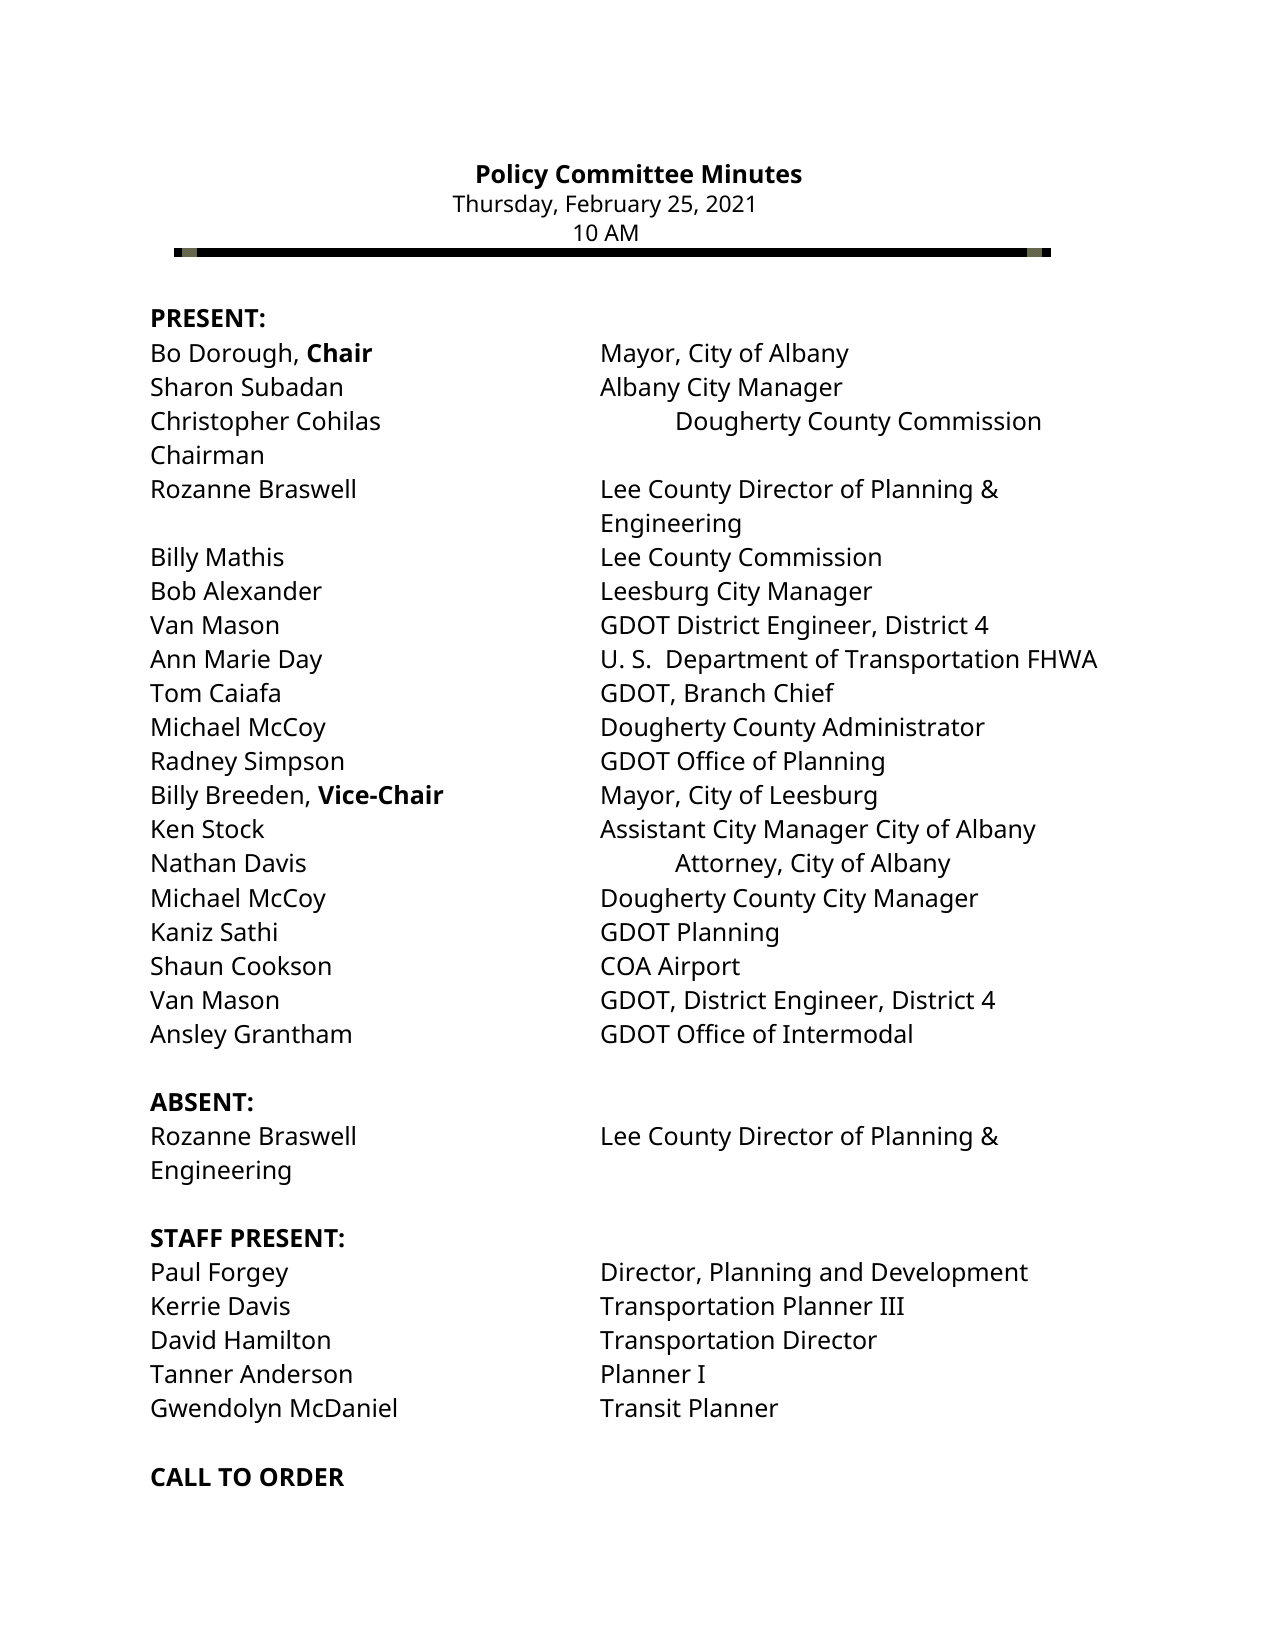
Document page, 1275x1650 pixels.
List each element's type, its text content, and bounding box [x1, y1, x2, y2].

text Rozanne Braswell Lee County Director of Planning & [150, 471, 1125, 506]
text Rozanne Braswell Lee County Director of Planning & Engineering [150, 1119, 1125, 1187]
text Bob Alexander Leesburg City Manager [150, 574, 1125, 608]
text 10 AM [572, 217, 705, 248]
text Christopher Cohilas Dougherty County Commission Chairman [150, 403, 1125, 471]
text Ann Marie Day U. S. Department of Transportation FHWA [150, 642, 1125, 676]
text David Hamilton Transportation Director [150, 1323, 1125, 1357]
text Gwendolyn McDaniel Transit Planner [150, 1391, 1125, 1425]
text Billy Breeden, Vice-Chair Mayor, City of Leesburg [150, 778, 1125, 812]
text Tom Caiafa GDOT, Branch Chief [150, 676, 1125, 710]
text Sharon Subadan Albany City Manager [150, 369, 1125, 403]
text Michael McCoy Dougherty County City Manager [150, 880, 1125, 914]
picture [174, 248, 1051, 257]
text Policy Committee Minutes [399, 156, 878, 190]
text Van Mason GDOT, District Engineer, District 4 [150, 982, 1125, 1016]
text Thursday, February 25, 2021 [452, 190, 824, 217]
text Ken Stock Assistant City Manager City of Albany [150, 812, 1125, 846]
text STAFF PRESENT: [150, 1221, 1125, 1255]
text Engineering [600, 506, 1125, 539]
text CALL TO ORDER [150, 1459, 1125, 1493]
text Bo Dorough, Chair Mayor, City of Albany [150, 335, 1125, 369]
text Kaniz Sathi GDOT Planning [150, 914, 1125, 948]
text Tanner Anderson Planner I [150, 1357, 1125, 1391]
text Billy Mathis Lee County Commission [150, 539, 1125, 574]
text Radney Simpson GDOT Office of Planning [150, 744, 1125, 778]
text Ansley Grantham GDOT Office of Intermodal [150, 1016, 1125, 1051]
text ABSENT: [150, 1084, 1125, 1119]
text PRESENT: [150, 301, 1125, 335]
text Shaun Cookson COA Airport [150, 948, 1125, 982]
text Kerrie Davis Transportation Planner III [150, 1289, 1125, 1323]
text Paul Forgey Director, Planning and Development [150, 1255, 1125, 1289]
text Michael McCoy Dougherty County Administrator [150, 710, 1125, 744]
text Van Mason GDOT District Engineer, District 4 [150, 608, 1125, 642]
text Nathan Davis Attorney, City of Albany [150, 846, 1125, 880]
